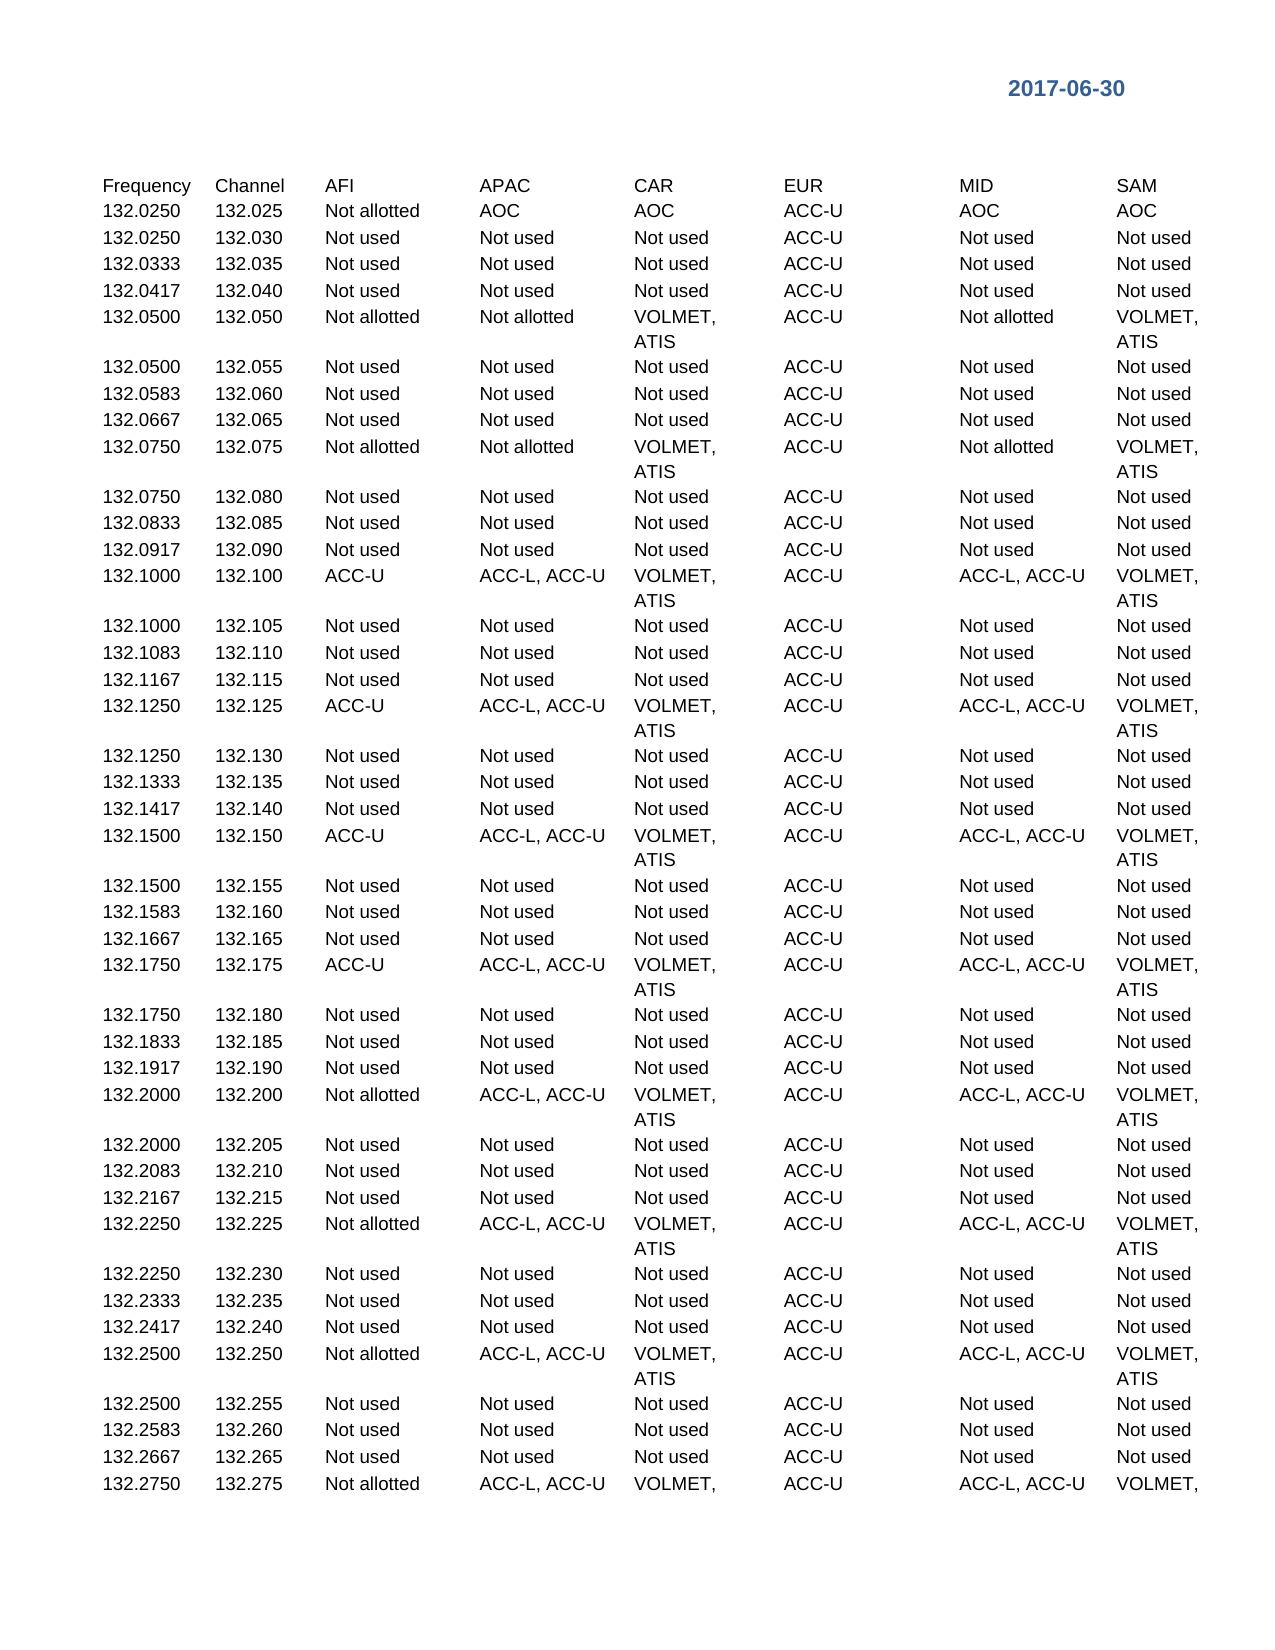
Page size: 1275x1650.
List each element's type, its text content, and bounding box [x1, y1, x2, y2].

table_header APAC [468, 150, 623, 200]
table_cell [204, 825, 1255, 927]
table_header Channel [204, 150, 314, 200]
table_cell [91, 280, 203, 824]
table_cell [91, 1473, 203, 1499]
table_header SAM [1105, 150, 1255, 200]
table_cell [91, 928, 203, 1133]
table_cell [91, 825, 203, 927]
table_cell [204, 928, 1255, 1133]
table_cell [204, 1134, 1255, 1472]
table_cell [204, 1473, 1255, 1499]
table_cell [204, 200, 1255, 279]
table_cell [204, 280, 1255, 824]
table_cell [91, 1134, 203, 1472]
table_header CAR [623, 150, 772, 200]
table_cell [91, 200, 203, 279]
table_header MID [948, 150, 1105, 200]
table_header AFI [314, 150, 468, 200]
table_header EUR [772, 150, 948, 200]
table_header Frequency [91, 150, 203, 200]
